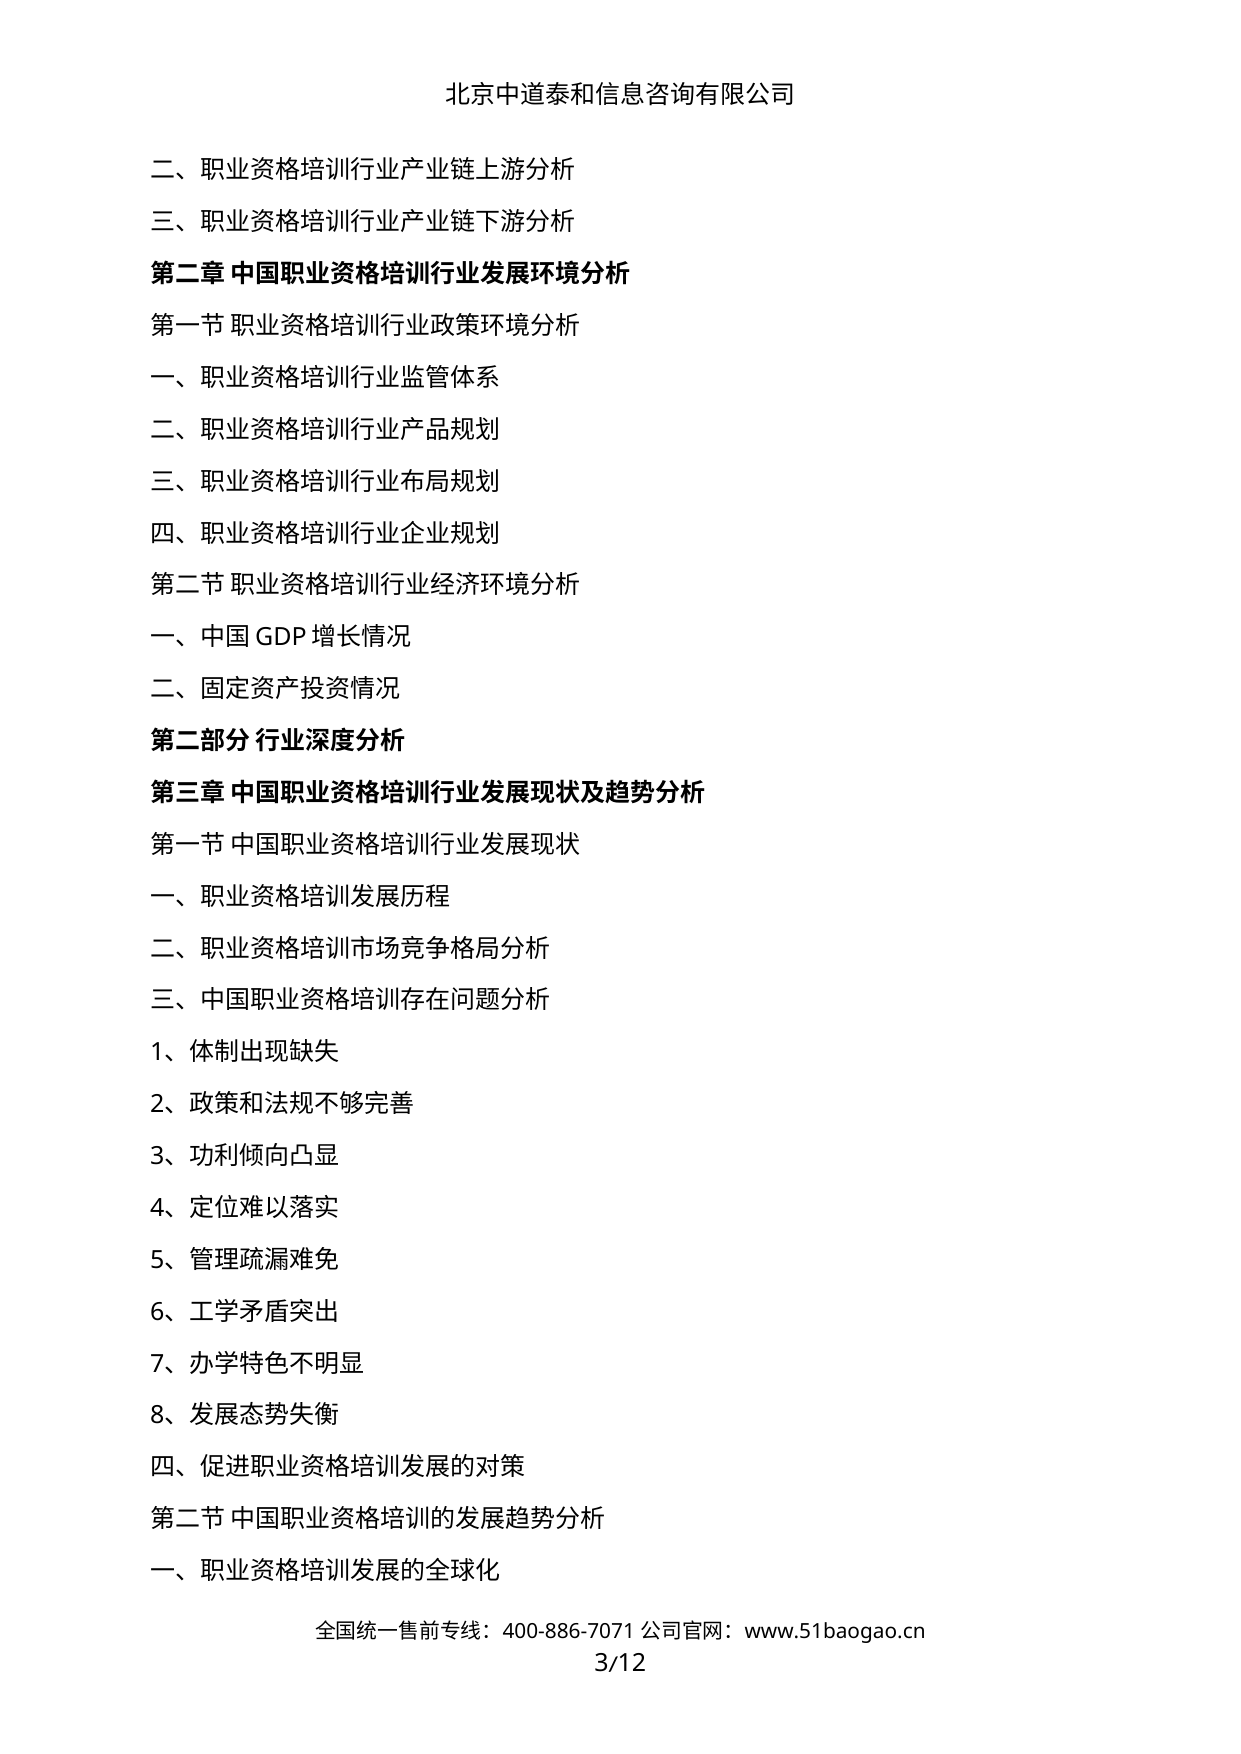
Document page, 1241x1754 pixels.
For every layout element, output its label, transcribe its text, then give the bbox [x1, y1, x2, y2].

text 第一节 中国职业资格培训行业发展现状 [150, 824, 1090, 861]
text 第二节 中国职业资格培训的发展趋势分析 [150, 1499, 1090, 1535]
text 三、中国职业资格培训存在问题分析 [150, 980, 1090, 1016]
text 一、中国GDP增长情况 [150, 617, 1090, 653]
text 第一节 职业资格培训行业政策环境分析 [150, 306, 1090, 342]
text 第二部分 行业深度分析 [150, 721, 1090, 757]
text 二、职业资格培训行业产品规划 [150, 409, 1090, 446]
text 5、管理疏漏难免 [150, 1239, 1090, 1276]
text 3、功利倾向凸显 [150, 1136, 1090, 1172]
text 二、职业资格培训行业产业链上游分析 [150, 150, 1090, 186]
text 三、职业资格培训行业布局规划 [150, 461, 1090, 497]
text 第二节 职业资格培训行业经济环境分析 [150, 565, 1090, 601]
text 第三章 中国职业资格培训行业发展现状及趋势分析 [150, 772, 1090, 809]
text 4、定位难以落实 [150, 1187, 1090, 1224]
text 2、政策和法规不够完善 [150, 1084, 1090, 1120]
text 一、职业资格培训发展的全球化 [150, 1551, 1090, 1587]
text 四、促进职业资格培训发展的对策 [150, 1447, 1090, 1483]
text 二、固定资产投资情况 [150, 669, 1090, 705]
text 二、职业资格培训市场竞争格局分析 [150, 928, 1090, 964]
text 三、职业资格培训行业产业链下游分析 [150, 202, 1090, 238]
text 四、职业资格培训行业企业规划 [150, 513, 1090, 549]
text 第二章 中国职业资格培训行业发展环境分析 [150, 254, 1090, 290]
text 一、职业资格培训发展历程 [150, 876, 1090, 912]
text 7、办学特色不明显 [150, 1343, 1090, 1379]
text 1、体制出现缺失 [150, 1032, 1090, 1068]
text 8、发展态势失衡 [150, 1395, 1090, 1431]
text 6、工学矛盾突出 [150, 1291, 1090, 1327]
text 一、职业资格培训行业监管体系 [150, 357, 1090, 394]
